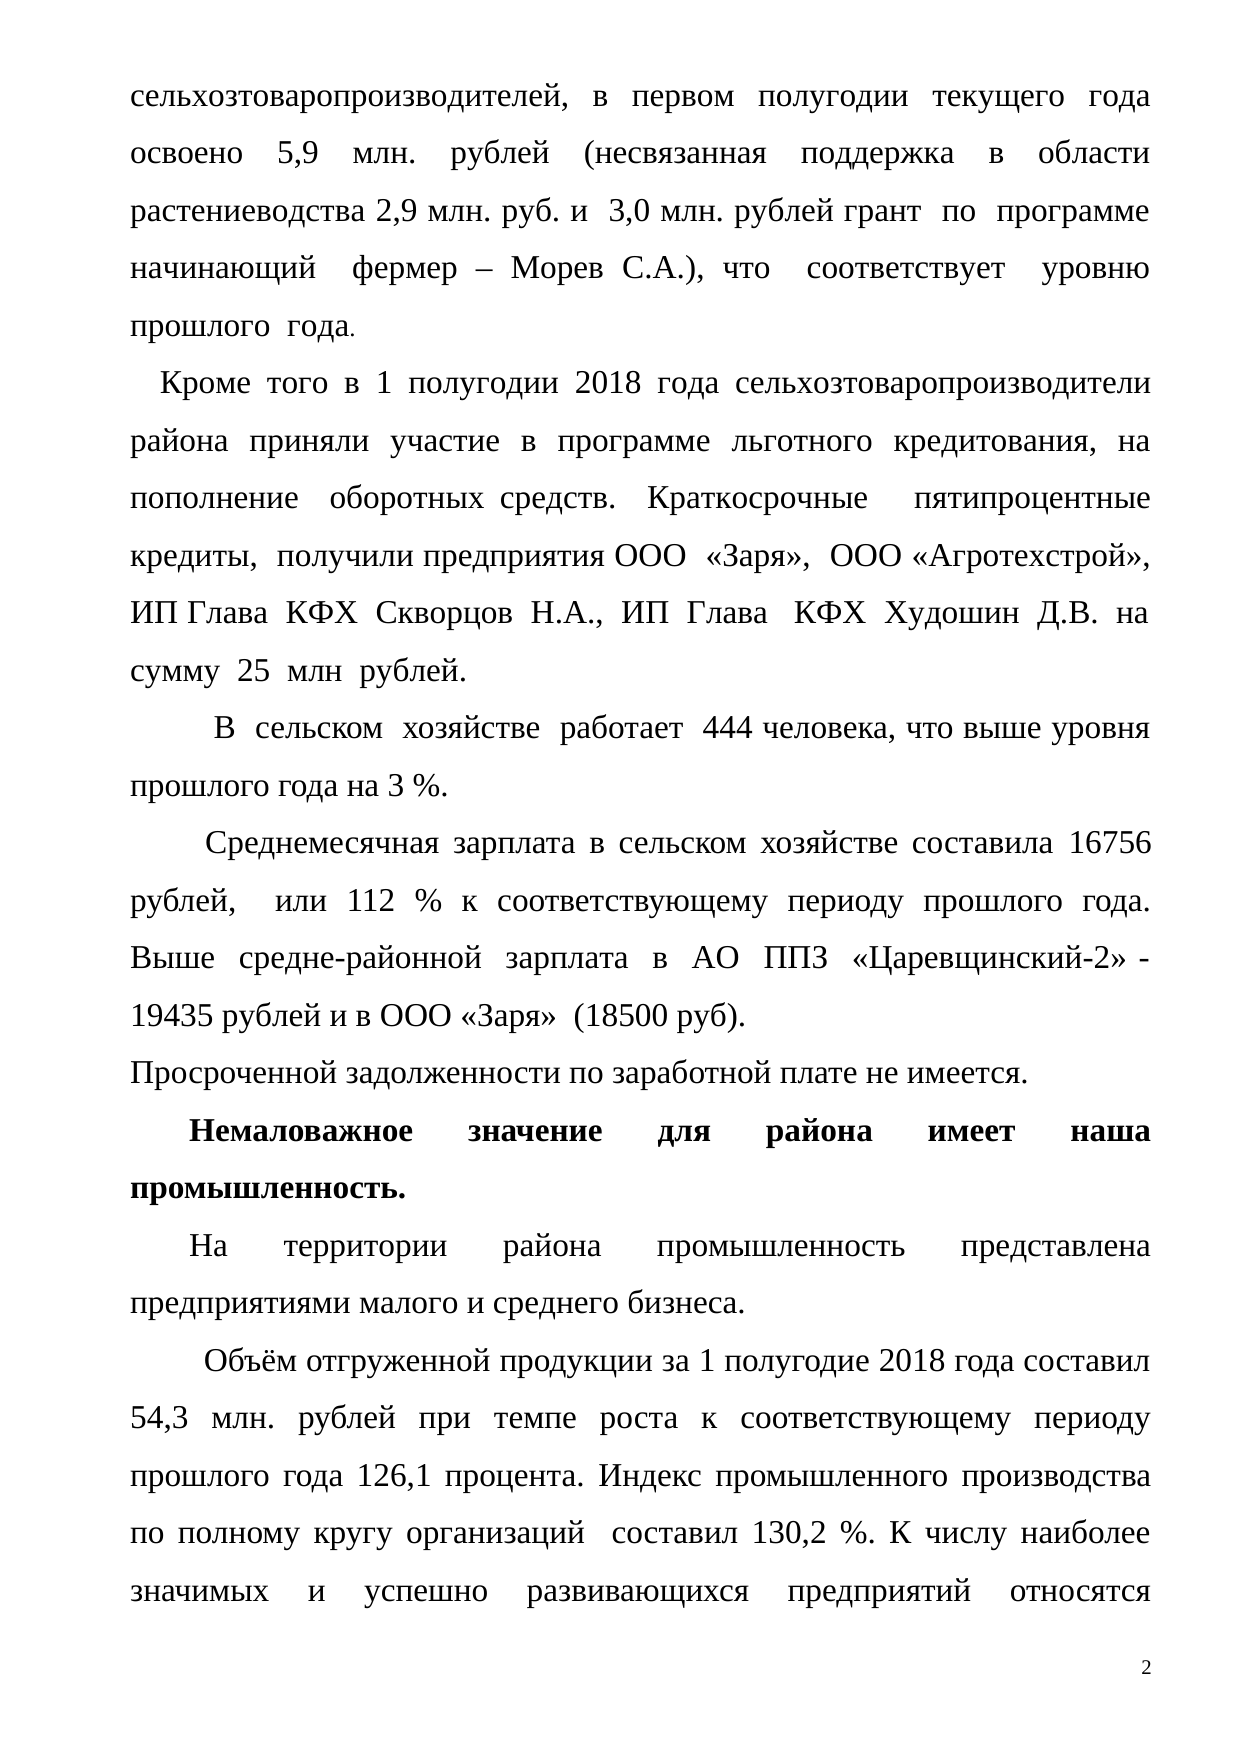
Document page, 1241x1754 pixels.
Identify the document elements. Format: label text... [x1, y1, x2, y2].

text На территории района промышленность представлена предприятиями малого и среднего бизнеса. [130, 1225, 1152, 1321]
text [130, 75, 1152, 343]
text Просроченной задолженности по заработной плате не имеется. [130, 1052, 1178, 1091]
text Немаловажное значение для района имеет наша промышленность. [130, 1110, 1152, 1206]
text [130, 1340, 1152, 1608]
text В сельском хозяйстве работает 444 человека, что выше уровня прошлого года на 3 %. [130, 707, 1152, 803]
text Среднемесячная зарплата в сельском хозяйстве составила 16756 рублей, или 112 % к соответствующему периоду прошлого года. Выше средне-районной зарплата в АО ППЗ «Царевщинский-2» - 19435 рублей и в ООО «Заря» (18500 руб). [130, 822, 1152, 1033]
text Кроме того в 1 полугодии 2018 года сельхозтоваропроизводители района приняли участие в программе льготного кредитования, на пополнение оборотных средств. Краткосрочные пятипроцентные кредиты, получили предприятия ООО «Заря», ООО «Агротехстрой», ИП Глава КФХ Скворцов Н.А., ИП Глава КФХ Худошин Д.В. на сумму 25 млн рублей. [130, 362, 1152, 688]
